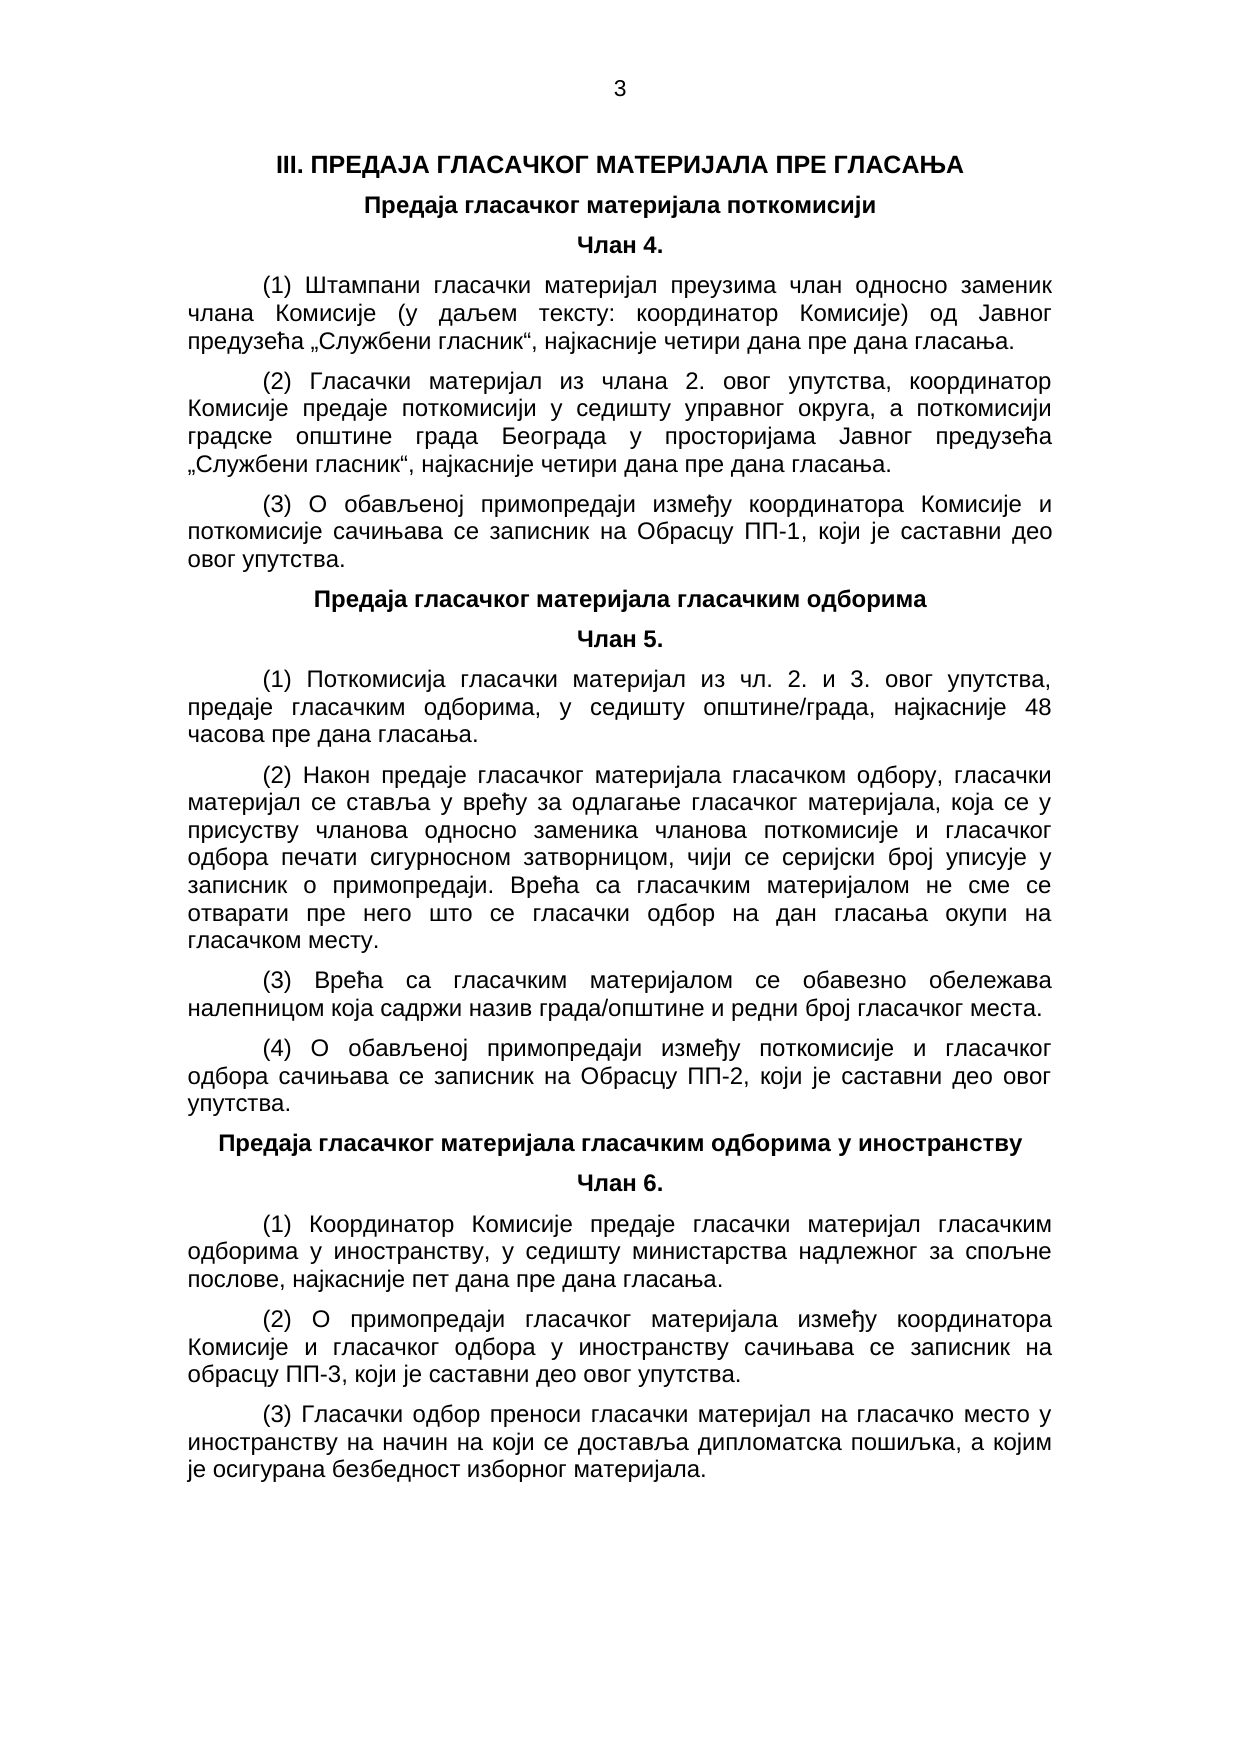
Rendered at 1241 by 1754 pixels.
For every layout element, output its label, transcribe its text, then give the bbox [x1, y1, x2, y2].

text Члан 6. [217, 1169, 1023, 1197]
text Предаја гласачког материјала гласачким одборима у иностранству [217, 1129, 1023, 1157]
text (3) Гласачки одбор преноси гласачки материјал на гласачко место у иностранству на начин на који се доставља дипломатска пошиљка, а којим је осигурана безбедност изборног материјала. [187, 1400, 1053, 1483]
text (4) О обављеној примопредаји између поткомисије и гласачког одбора сачињава се записник на Обрасцу ПП-2, који је саставни део овог упутства. [187, 1034, 1053, 1117]
text (1) Штампани гласачки материјал преузима члан односно заменик члана Комисије (у даљем тексту: координатор Комисије) од Јавног предузећа „Службени гласник“, најкасније четири дана пре дана гласања. [187, 271, 1053, 354]
text III. ПРЕДАЈА ГЛАСАЧКОГ МАТЕРИЈАЛА ПРЕ ГЛАСАЊА [217, 150, 1023, 179]
text (2) О примопредаји гласачког материјала између координатора Комисије и гласачког одбора у иностранству сачињава се записник на обрасцу ПП-3, који је саставни део овог упутства. [187, 1305, 1053, 1388]
text (2) Гласачки материјал из члана 2. овог упутства, координатор Комисије предаје поткомисији у седишту управног округа, а поткомисији градске општине града Београда у просторијама Јавног предузећа „Службени гласник“, најкасније четири дана пре дана гласања. [187, 367, 1053, 477]
text (2) Након предаје гласачког материјала гласачком одбору, гласачки материјал се ставља у врећу за одлагање гласачког материјала, која се у присуству чланова односно заменика чланова поткомисије и гласачког одбора печати сигурносном затворницом, чији се серијски број уписује у записник о примопредаји. Врећа са гласачким материјалом не сме се отварати пре него што се гласачки одбор на дан гласања окупи на гласачком месту. [187, 761, 1053, 954]
text Предаја гласачког материјала гласачким одборима [217, 585, 1023, 613]
text (3) О обављеној примопредаји између координатора Комисије и поткомисије сачињава се записник на Обрасцу ПП-1, који је саставни део овог упутства. [187, 490, 1053, 572]
text Члан 5. [217, 625, 1023, 653]
text (1) Поткомисија гласачки материјал из чл. 2. и 3. овог упутства, предаје гласачким одборима, у седишту општине/града, најкасније 48 часова пре дана гласања. [187, 665, 1053, 748]
text Члан 4. [217, 231, 1023, 259]
text Предаја гласачког материјала поткомисији [217, 191, 1023, 219]
text (3) Врећа са гласачким материјалом се обавезно обележава налепницом која садржи назив града/општине и редни број гласачког места. [187, 966, 1053, 1021]
text (1) Координатор Комисије предаје гласачки материјал гласачким одборима у иностранству, у седишту министарства надлежног за спољне послове, најкасније пет дана пре дана гласања. [187, 1209, 1053, 1292]
